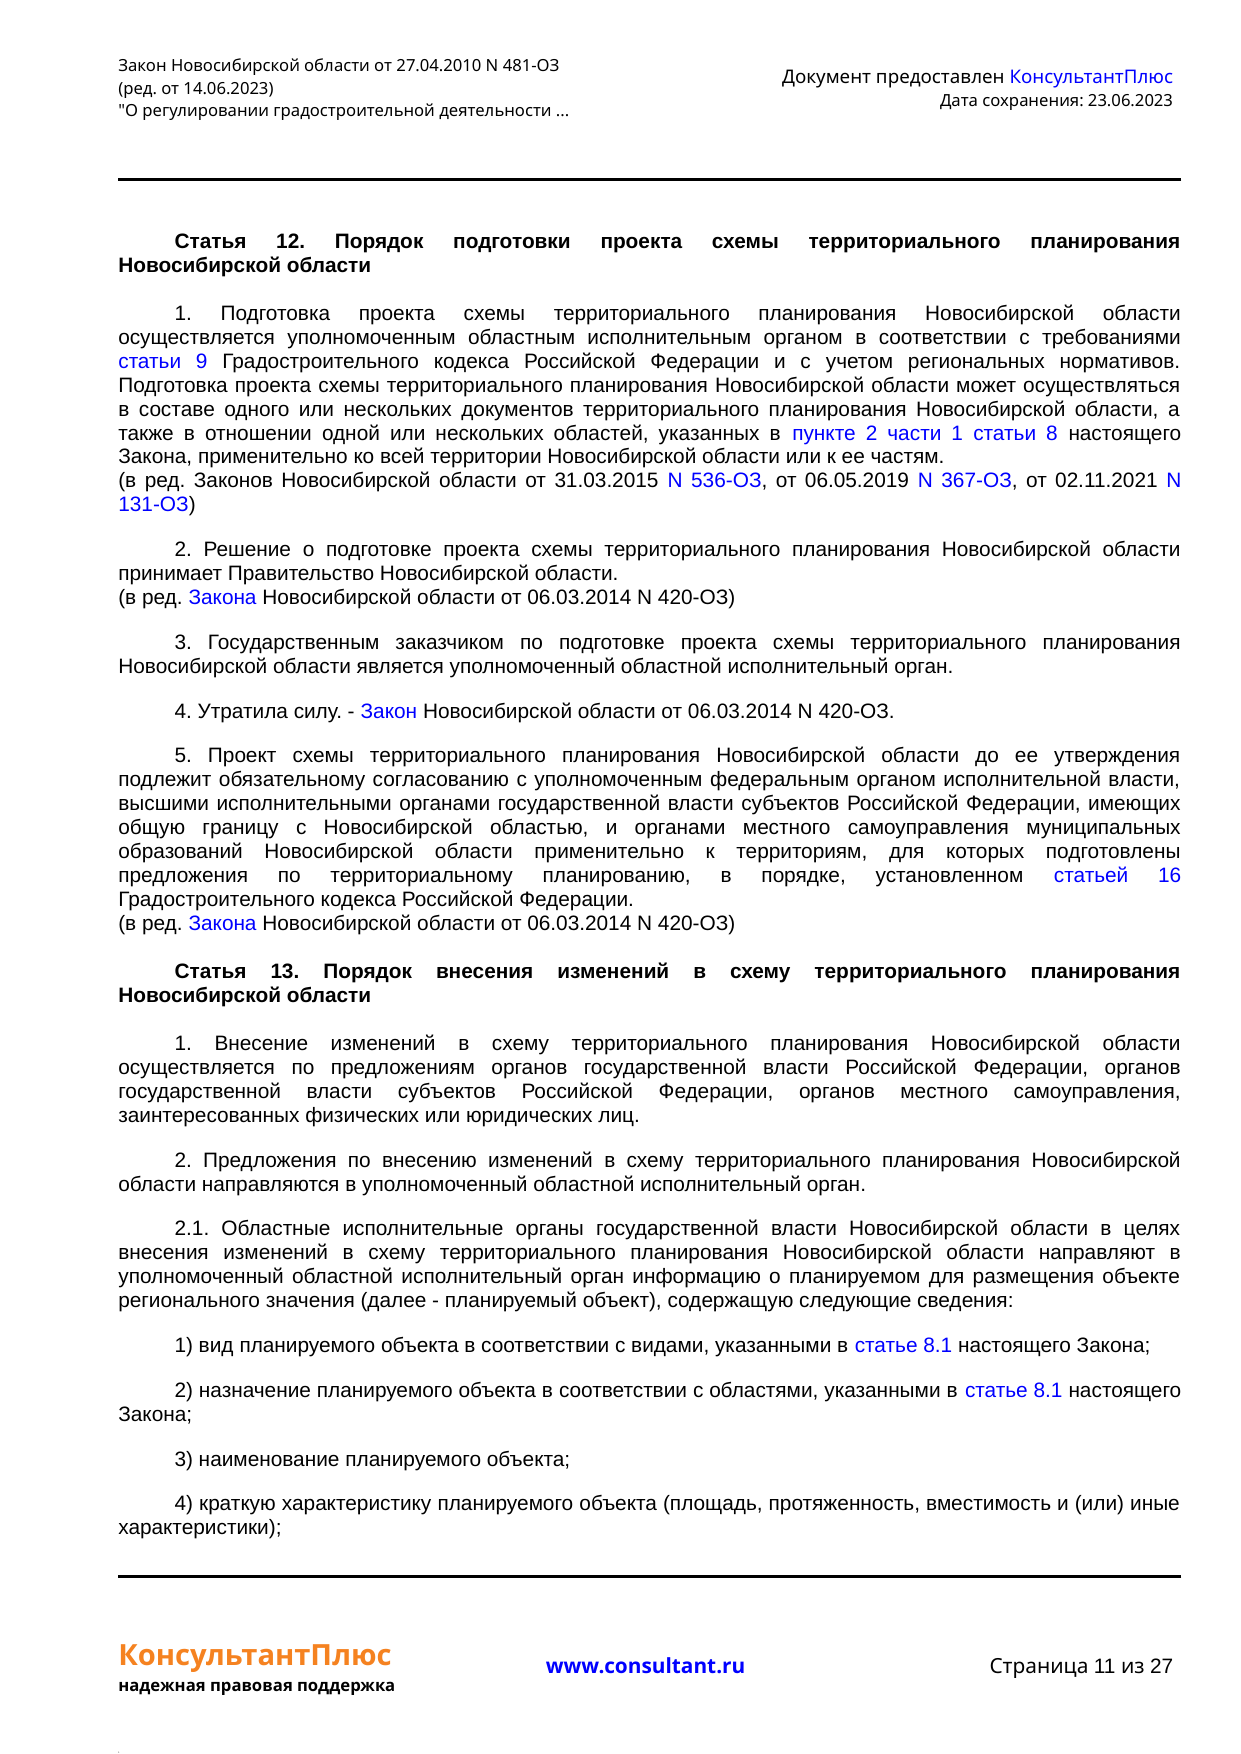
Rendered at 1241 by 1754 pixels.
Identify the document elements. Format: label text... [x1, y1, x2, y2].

title Статья 12. Порядок подготовки проекта схемы территориального планирования Новосибирской области [118, 229, 1181, 277]
text 4. Утратила силу. - Закон Новосибирской области от 06.03.2014 N 420-ОЗ. [118, 698, 1181, 722]
text 2) назначение планируемого объекта в соответствии с областями, указанными в статье 8.1 настоящего Закона; [118, 1378, 1181, 1426]
text 3. Государственным заказчиком по подготовке проекта схемы территориального планирования Новосибирской области является уполномоченный областной исполнительный орган. [118, 630, 1181, 678]
text 2. Решение о подготовке проекта схемы территориального планирования Новосибирской области принимает Правительство Новосибирской области. [118, 537, 1181, 585]
text (в ред. Закона Новосибирской области от 06.03.2014 N 420-ОЗ) [118, 911, 1181, 935]
title Статья 13. Порядок внесения изменений в схему территориального планирования Новосибирской области [118, 959, 1181, 1007]
text 4) краткую характеристику планируемого объекта (площадь, протяженность, вместимость и (или) иные характеристики); [118, 1491, 1181, 1539]
text 1. Подготовка проекта схемы территориального планирования Новосибирской области осуществляется уполномоченным областным исполнительным органом в соответствии с требованиями статьи 9 Градостроительного кодекса Российской Федерации и с учетом региональных нормативов. Подготовка проекта схемы территориального планирования Новосибирской области может осуществляться в составе одного или нескольких документов территориального планирования Новосибирской области, а также в отношении одной или нескольких областей, указанных в пункте 2 части 1 статьи 8 настоящего Закона, применительно ко всей территории Новосибирской области или к ее частям. [118, 301, 1181, 468]
text 5. Проект схемы территориального планирования Новосибирской области до ее утверждения подлежит обязательному согласованию с уполномоченным федеральным органом исполнительной власти, высшими исполнительными органами государственной власти субъектов Российской Федерации, имеющих общую границу с Новосибирской областью, и органами местного самоуправления муниципальных образований Новосибирской области применительно к территориям, для которых подготовлены предложения по территориальному планированию, в порядке, установленном статьей 16 Градостроительного кодекса Российской Федерации. [118, 743, 1181, 911]
text 2. Предложения по внесению изменений в схему территориального планирования Новосибирской области направляются в уполномоченный областной исполнительный орган. [118, 1147, 1181, 1195]
text 3) наименование планируемого объекта; [118, 1446, 1181, 1470]
text 1. Внесение изменений в схему территориального планирования Новосибирской области осуществляется по предложениям органов государственной власти Российской Федерации, органов государственной власти субъектов Российской Федерации, органов местного самоуправления, заинтересованных физических или юридических лиц. [118, 1031, 1181, 1127]
text (в ред. Закона Новосибирской области от 06.03.2014 N 420-ОЗ) [118, 585, 1181, 609]
text 1) вид планируемого объекта в соответствии с видами, указанными в статье 8.1 настоящего Закона; [118, 1333, 1181, 1357]
text 2.1. Областные исполнительные органы государственной власти Новосибирской области в целях внесения изменений в схему территориального планирования Новосибирской области направляют в уполномоченный областной исполнительный орган информацию о планируемом для размещения объекте регионального значения (далее - планируемый объект), содержащую следующие сведения: [118, 1216, 1181, 1312]
text (в ред. Законов Новосибирской области от 31.03.2015 N 536-ОЗ, от 06.05.2019 N 367-ОЗ, от 02.11.2021 N 131-ОЗ) [118, 468, 1181, 516]
